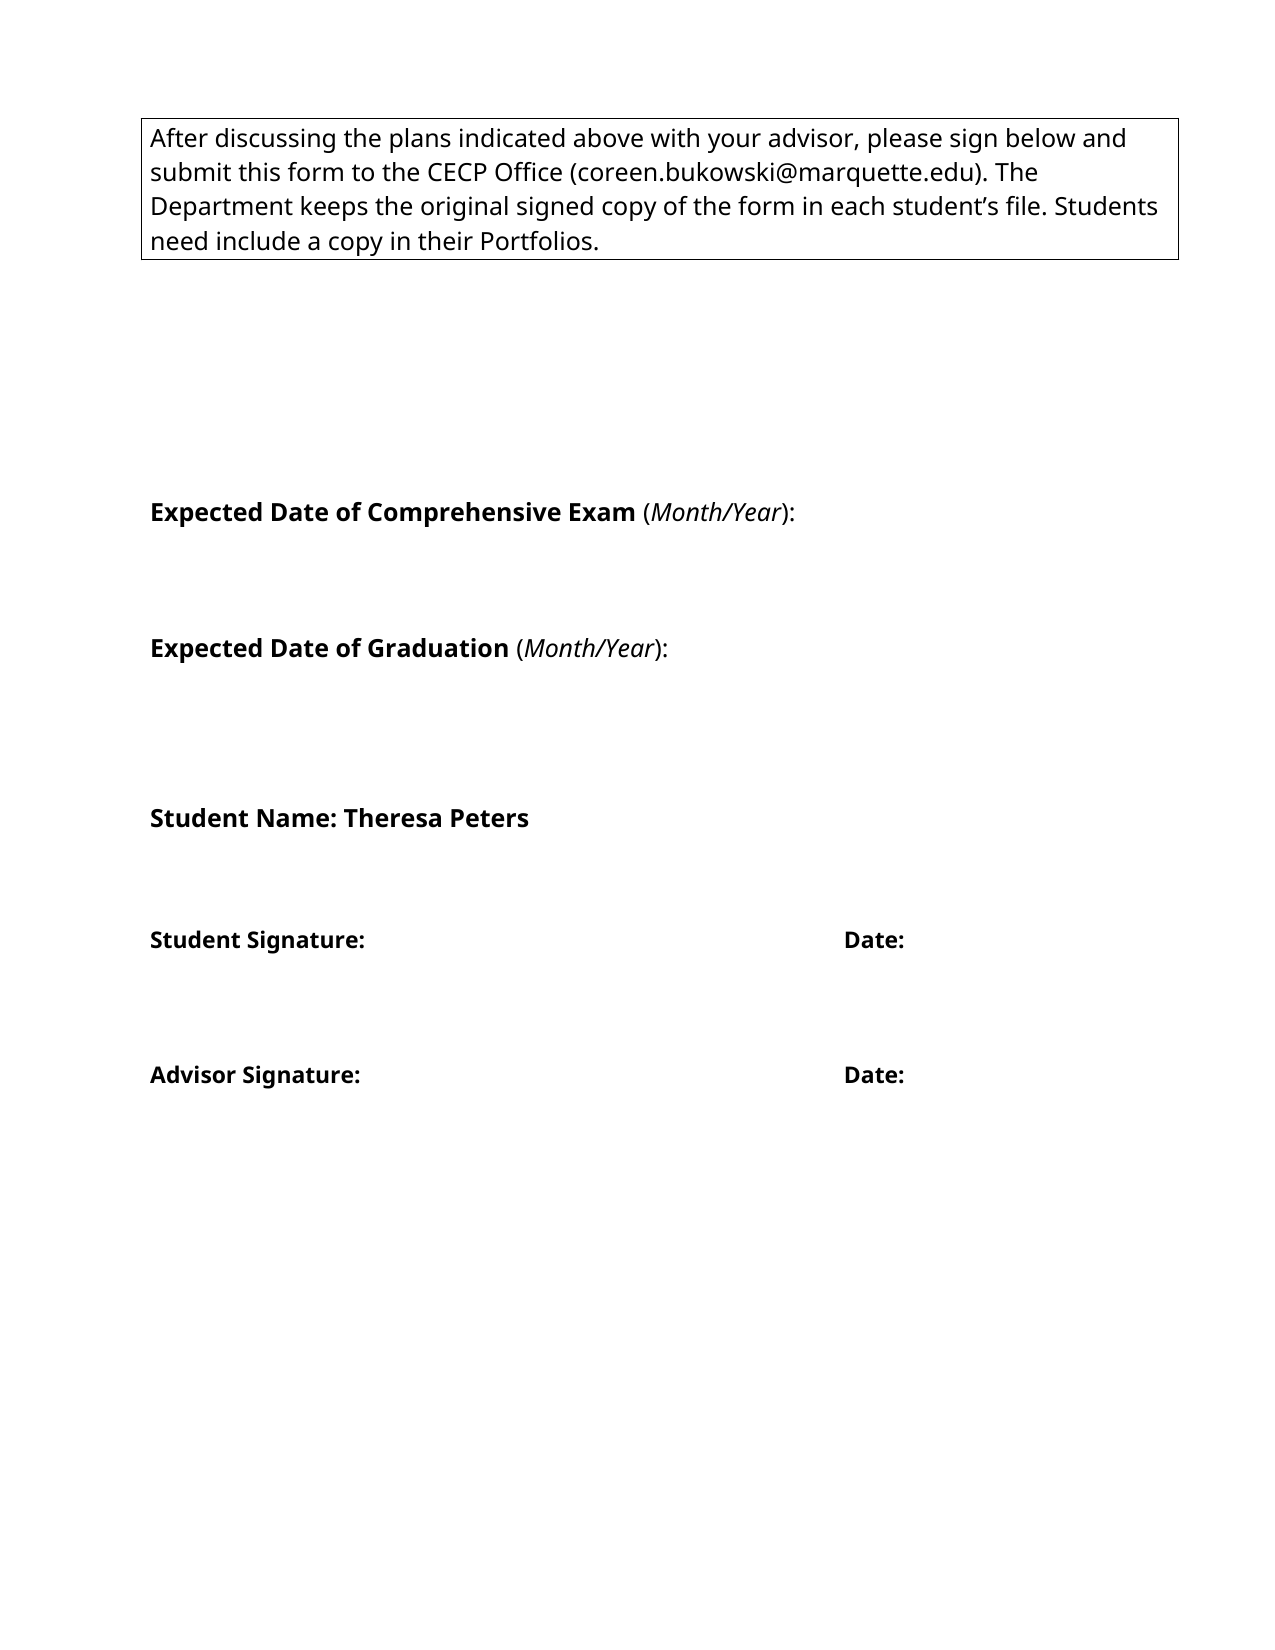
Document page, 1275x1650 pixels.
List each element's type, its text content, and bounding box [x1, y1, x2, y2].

text Advisor Signature: Date: [150, 1059, 1170, 1091]
text Student Signature: Date: [150, 924, 1170, 955]
text Expected Date of Graduation (Month/Year): [150, 631, 1170, 665]
text Expected Date of Comprehensive Exam (Month/Year): [150, 495, 1170, 529]
text Student Name: Theresa Peters [150, 801, 1170, 835]
text After discussing the plans indicated above with your advisor, please sign below and submit this form to the CECP Office (coreen.bukowski@marquette.edu). The Department keeps the original signed copy of the form in each student’s file. Students need include a copy in their Portfolios. [142, 119, 1178, 259]
